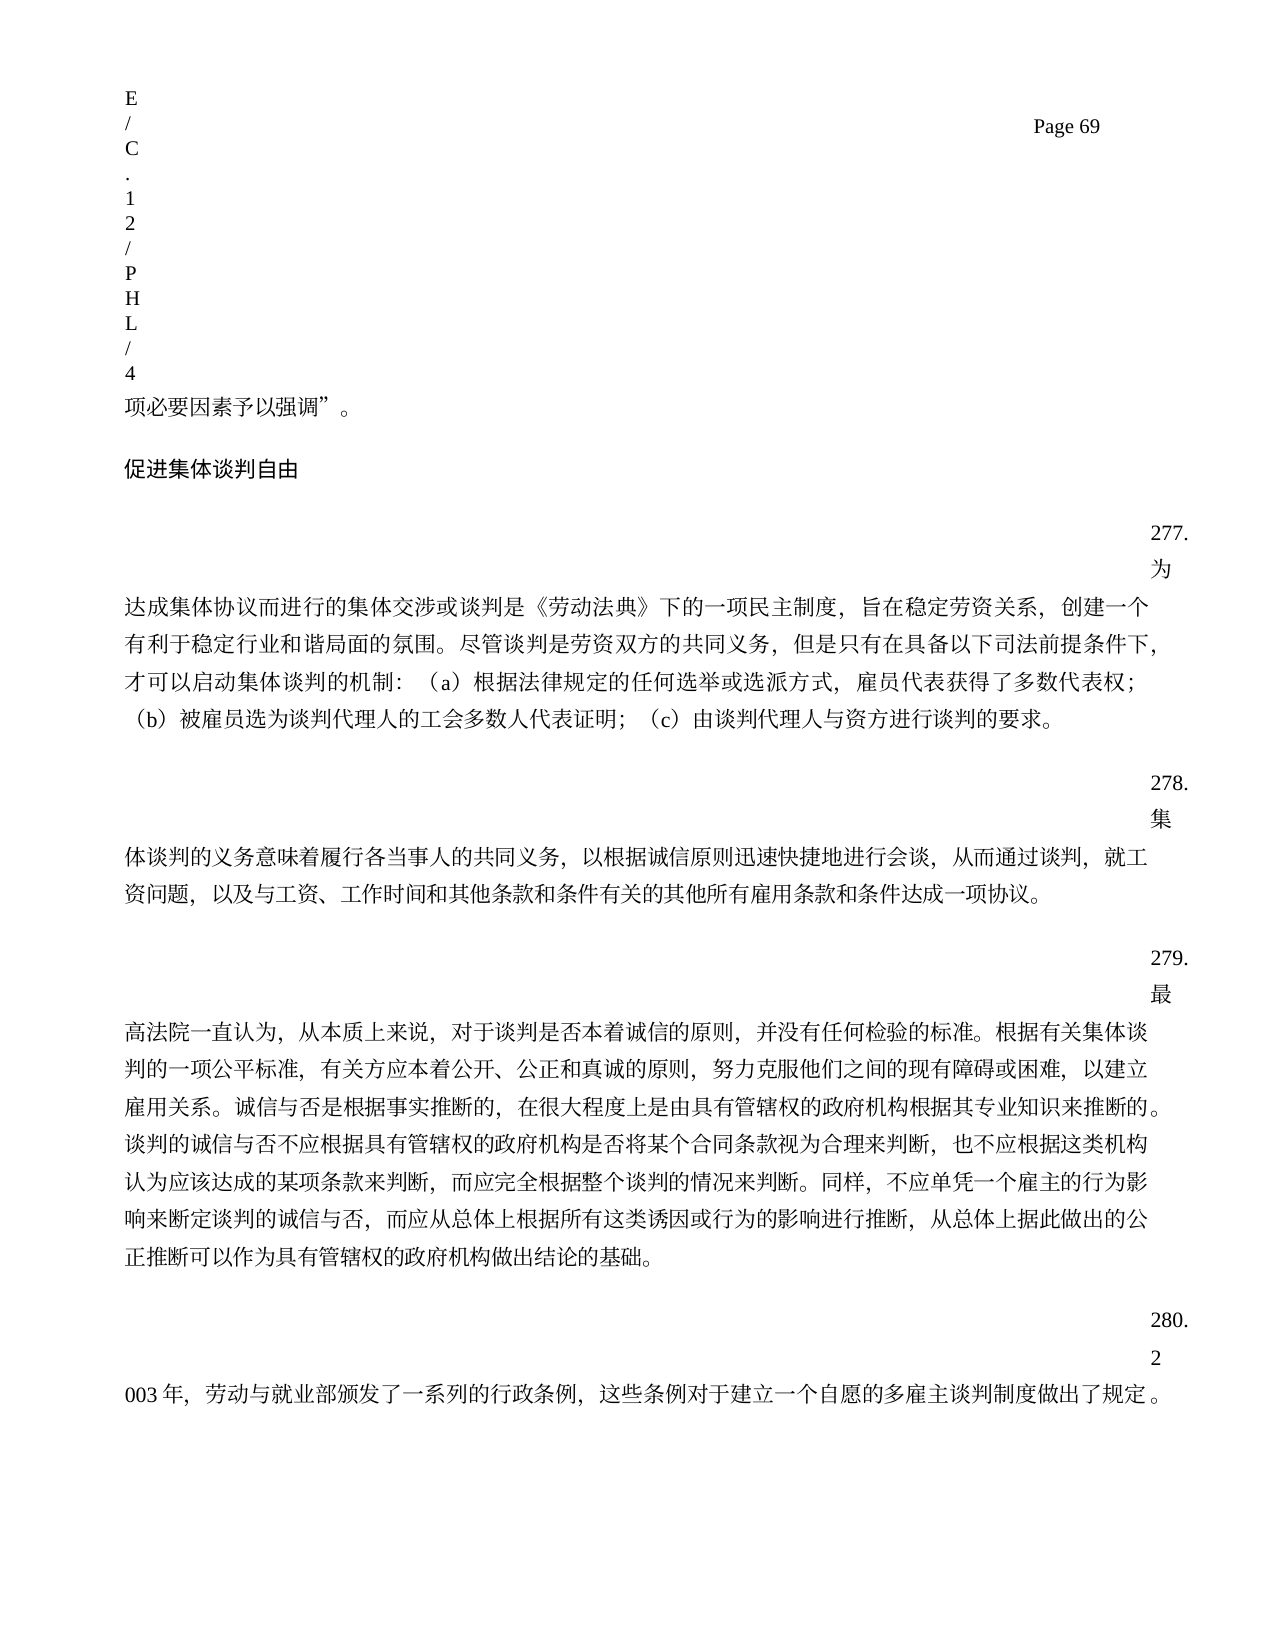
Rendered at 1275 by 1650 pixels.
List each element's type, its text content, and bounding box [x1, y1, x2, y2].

list 最高法院一直认为，从本质上来说，对于谈判是否本着诚信的原则，并没有任何检验的标准。根据有关集体谈判的一项公平标准，有关方应本着公开、公正和真诚的原则，努力克服他们之间的现有障碍或困难，以建立雇用关系。诚信与否是根据事实推断的，在很大程度上是由具有管辖权的政府机构根据其专业知识来推断的。谈判的诚信与否不应根据具有管辖权的政府机构是否将某个合同条款视为合理来判断，也不应根据这类机构认为应该达成的某项条款来判断，而应完全根据整个谈判的情况来判断。同样，不应单凭一个雇主的行为影响来断定谈判的诚信与否，而应从总体上根据所有这类诱因或行为的影响进行推断，从总体上据此做出的公正推断可以作为具有管辖权的政府机构做出结论的基础。 [124, 935, 1150, 1273]
list 为达成集体协议而进行的集体交涉或谈判是《劳动法典》下的一项民主制度，旨在稳定劳资关系，创建一个有利于稳定行业和谐局面的氛围。尽管谈判是劳资双方的共同义务，但是只有在具备以下司法前提条件下，才可以启动集体谈判的机制：（a）根据法律规定的任何选举或选派方式，雇员代表获得了多数代表权；（b）被雇员选为谈判代理人的工会多数人代表证明；（c）由谈判代理人与资方进行谈判的要求。 [124, 510, 1150, 735]
list 第241条规定，工会高级职员的直接选举每五（5）年进行一次，这甚至适用于联邦或国家总工会的官员。1989年对《劳动法典》进行的一项明显修订之一就是“直接选举”委托，该修订旨在“将民主作为工团主义的一项必要因素予以强调”。 [124, 385, 1150, 423]
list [124, 1298, 1150, 1410]
text 促进集体谈判自由 [124, 448, 1150, 485]
list 集体谈判的义务意味着履行各当事人的共同义务，以根据诚信原则迅速快捷地进行会谈，从而通过谈判，就工资问题，以及与工资、工作时间和其他条款和条件有关的其他所有雇用条款和条件达成一项协议。 [124, 760, 1150, 910]
